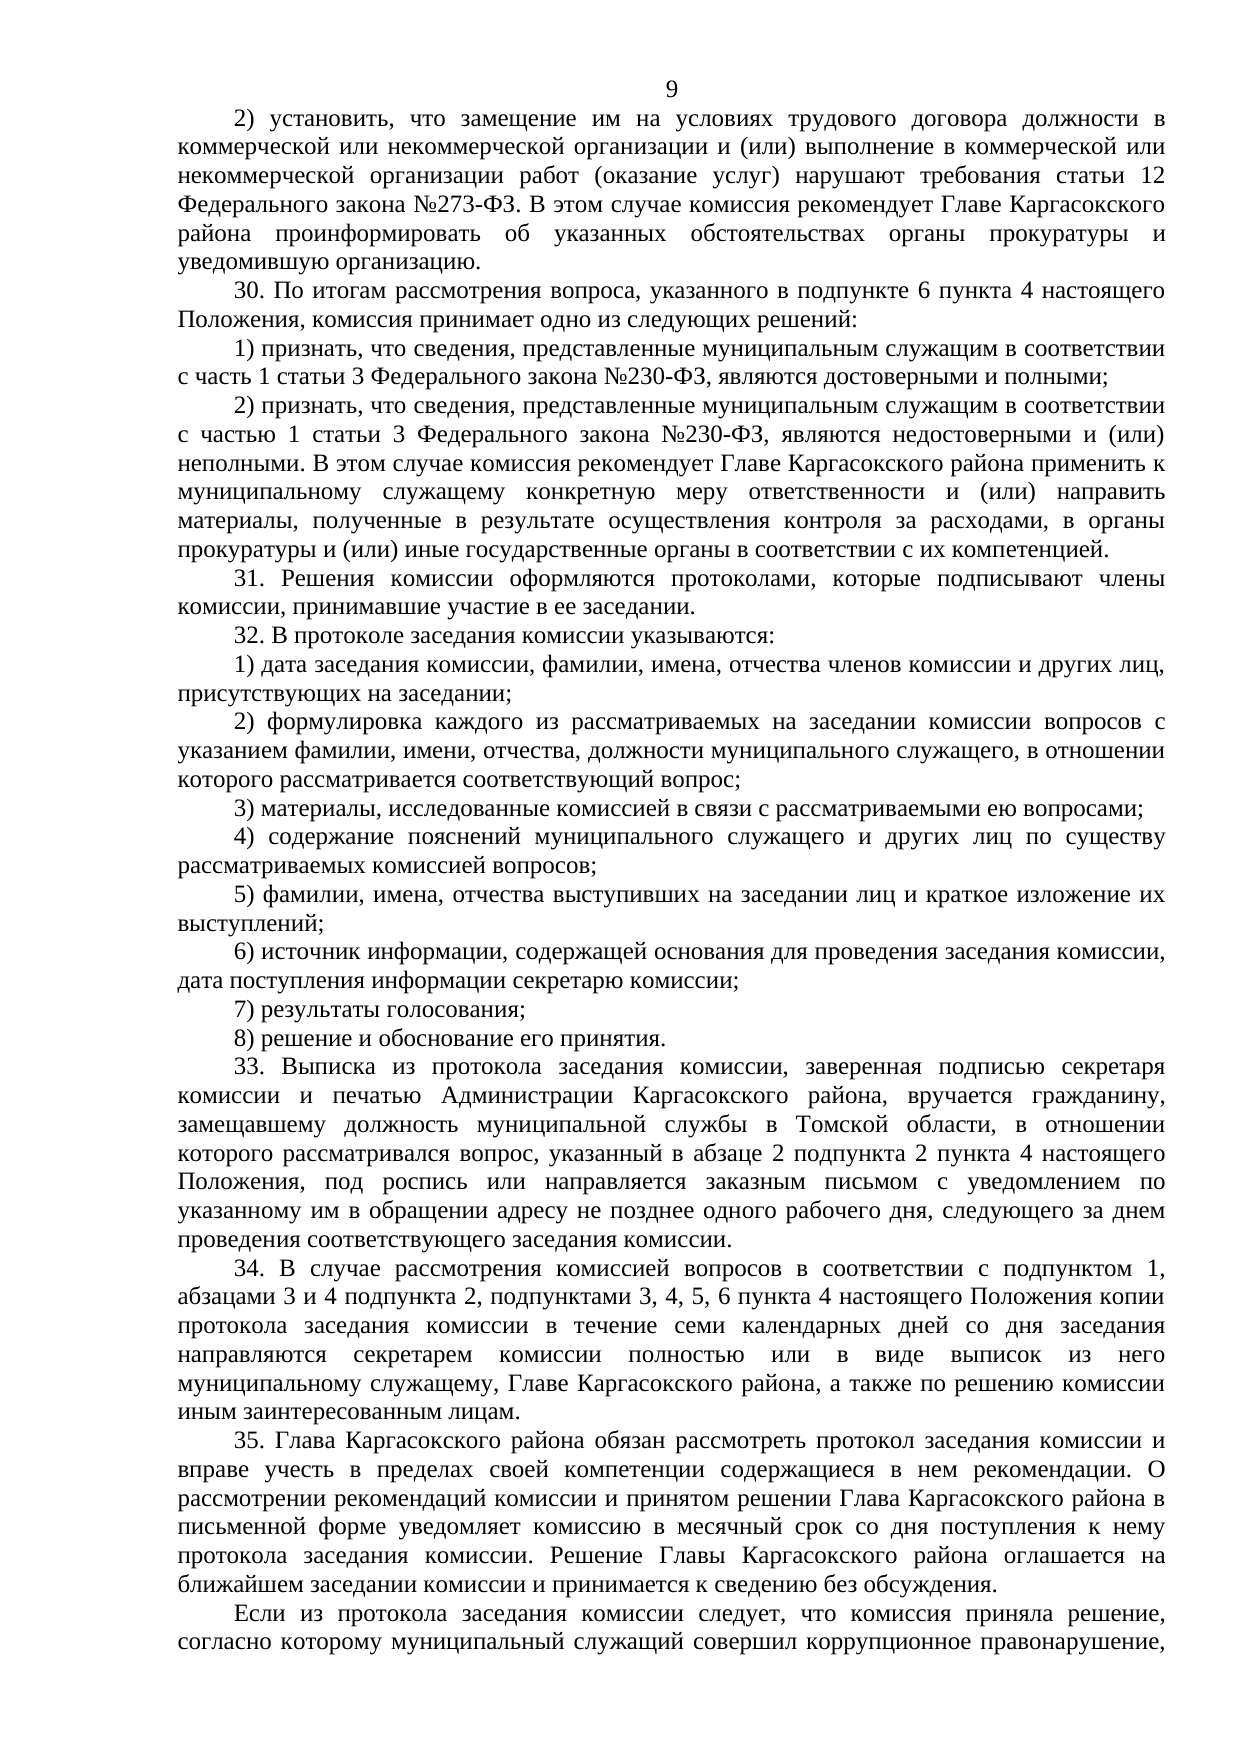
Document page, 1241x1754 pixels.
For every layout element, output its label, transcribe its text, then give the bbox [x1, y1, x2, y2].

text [177, 1598, 1166, 1655]
text 1) признать, что сведения, представленные муниципальным служащим в соответствии с часть 1 статьи 3 Федерального закона №230-ФЗ, являются достоверными и полными; [177, 333, 1166, 390]
text 31. Решения комиссии оформляются протоколами, которые подписывают члены комиссии, принимавшие участие в ее заседании. [177, 563, 1166, 620]
text 2) формулировка каждого из рассматриваемых на заседании комиссии вопросов с указанием фамилии, имени, отчества, должности муниципального служащего, в отношении которого рассматривается соответствующий вопрос; [177, 706, 1166, 793]
text 8) решение и обоснование его принятия. [177, 1023, 1166, 1051]
text 7) результаты голосования; [177, 994, 1166, 1023]
text 6) источник информации, содержащей основания для проведения заседания комиссии, дата поступления информации секретарю комиссии; [177, 936, 1166, 994]
text 34. В случае рассмотрения комиссией вопросов в соответствии с подпунктом 1, абзацами 3 и 4 подпункта 2, подпунктами 3, 4, 5, 6 пункта 4 настоящего Положения копии протокола заседания комиссии в течение семи календарных дней со дня заседания направляются секретарем комиссии полностью или в виде выписок из него муниципальному служащему, Главе Каргасокского района, а также по решению комиссии иным заинтересованным лицам. [177, 1253, 1166, 1425]
text 32. В протоколе заседания комиссии указываются: [177, 620, 1166, 649]
text 35. Глава Каргасокского района обязан рассмотреть протокол заседания комиссии и вправе учесть в пределах своей компетенции содержащиеся в нем рекомендации. О рассмотрении рекомендаций комиссии и принятом решении Глава Каргасокского района в письменной форме уведомляет комиссию в месячный срок со дня поступления к нему протокола заседания комиссии. Решение Главы Каргасокского района оглашается на ближайшем заседании комиссии и принимается к сведению без обсуждения. [177, 1425, 1166, 1598]
text 4) содержание пояснений муниципального служащего и других лиц по существу рассматриваемых комиссией вопросов; [177, 821, 1166, 879]
text 30. По итогам рассмотрения вопроса, указанного в подпункте 6 пункта 4 настоящего Положения, комиссия принимает одно из следующих решений: [177, 275, 1166, 333]
text 2) установить, что замещение им на условиях трудового договора должности в коммерческой или некоммерческой организации и (или) выполнение в коммерческой или некоммерческой организации работ (оказание услуг) нарушают требования статьи 12 Федерального закона №273-ФЗ. В этом случае комиссия рекомендует Главе Каргасокского района проинформировать об указанных обстоятельствах органы прокуратуры и уведомившую организацию. [177, 103, 1166, 275]
text 33. Выписка из протокола заседания комиссии, заверенная подписью секретаря комиссии и печатью Администрации Каргасокского района, вручается гражданину, замещавшему должность муниципальной службы в Томской области, в отношении которого рассматривался вопрос, указанный в абзаце 2 подпункта 2 пункта 4 настоящего Положения, под роспись или направляется заказным письмом с уведомлением по указанному им в обращении адресу не позднее одного рабочего дня, следующего за днем проведения соответствующего заседания комиссии. [177, 1051, 1166, 1253]
text 2) признать, что сведения, представленные муниципальным служащим в соответствии с частью 1 статьи 3 Федерального закона №230-ФЗ, являются недостоверными и (или) неполными. В этом случае комиссия рекомендует Главе Каргасокского района применить к муниципальному служащему конкретную меру ответственности и (или) направить материалы, полученные в результате осуществления контроля за расходами, в органы прокуратуры и (или) иные государственные органы в соответствии с их компетенцией. [177, 390, 1166, 563]
text 5) фамилии, имена, отчества выступивших на заседании лиц и краткое изложение их выступлений; [177, 879, 1166, 936]
text 1) дата заседания комиссии, фамилии, имена, отчества членов комиссии и других лиц, присутствующих на заседании; [177, 649, 1166, 706]
text 3) материалы, исследованные комиссией в связи с рассматриваемыми ею вопросами; [177, 793, 1166, 821]
